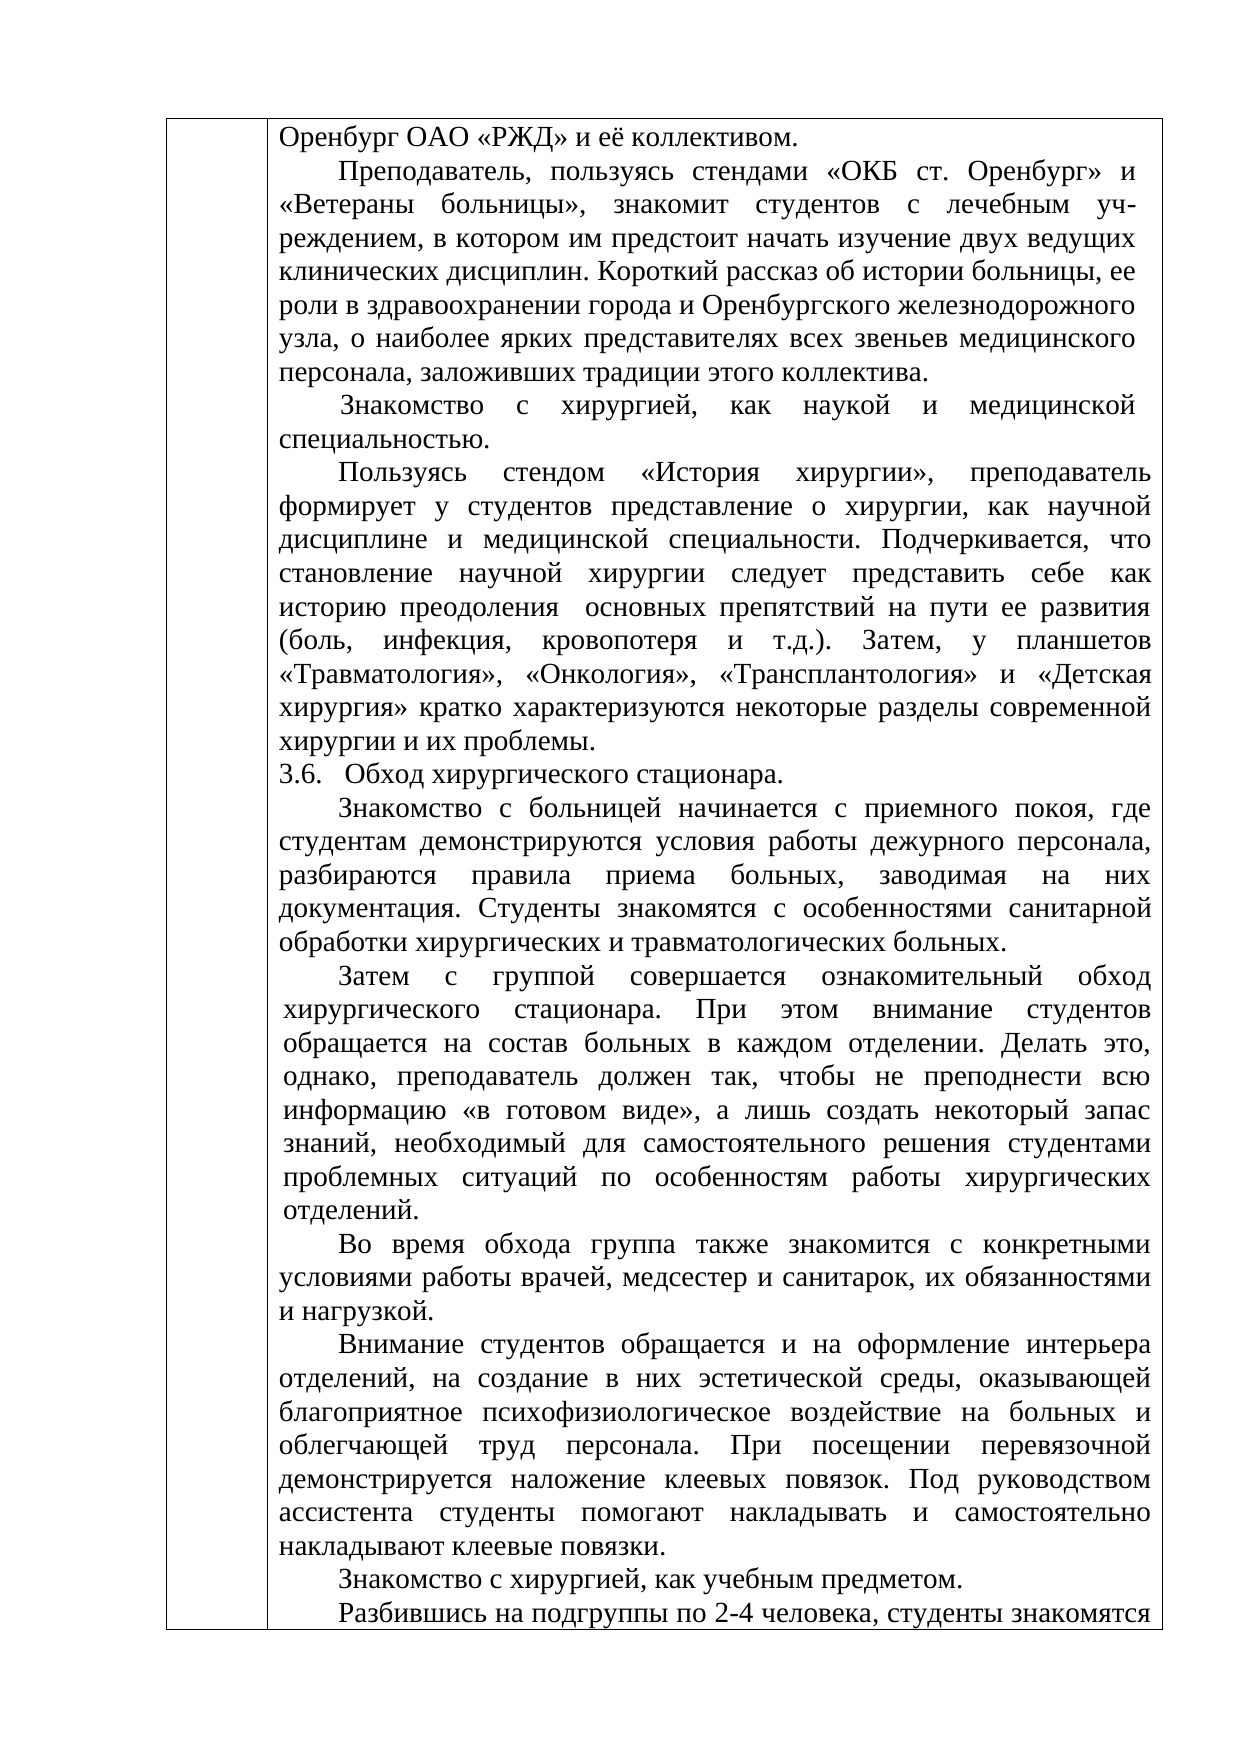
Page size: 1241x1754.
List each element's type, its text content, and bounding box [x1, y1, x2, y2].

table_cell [268, 119, 1162, 1628]
table_cell 3 [167, 119, 267, 1628]
